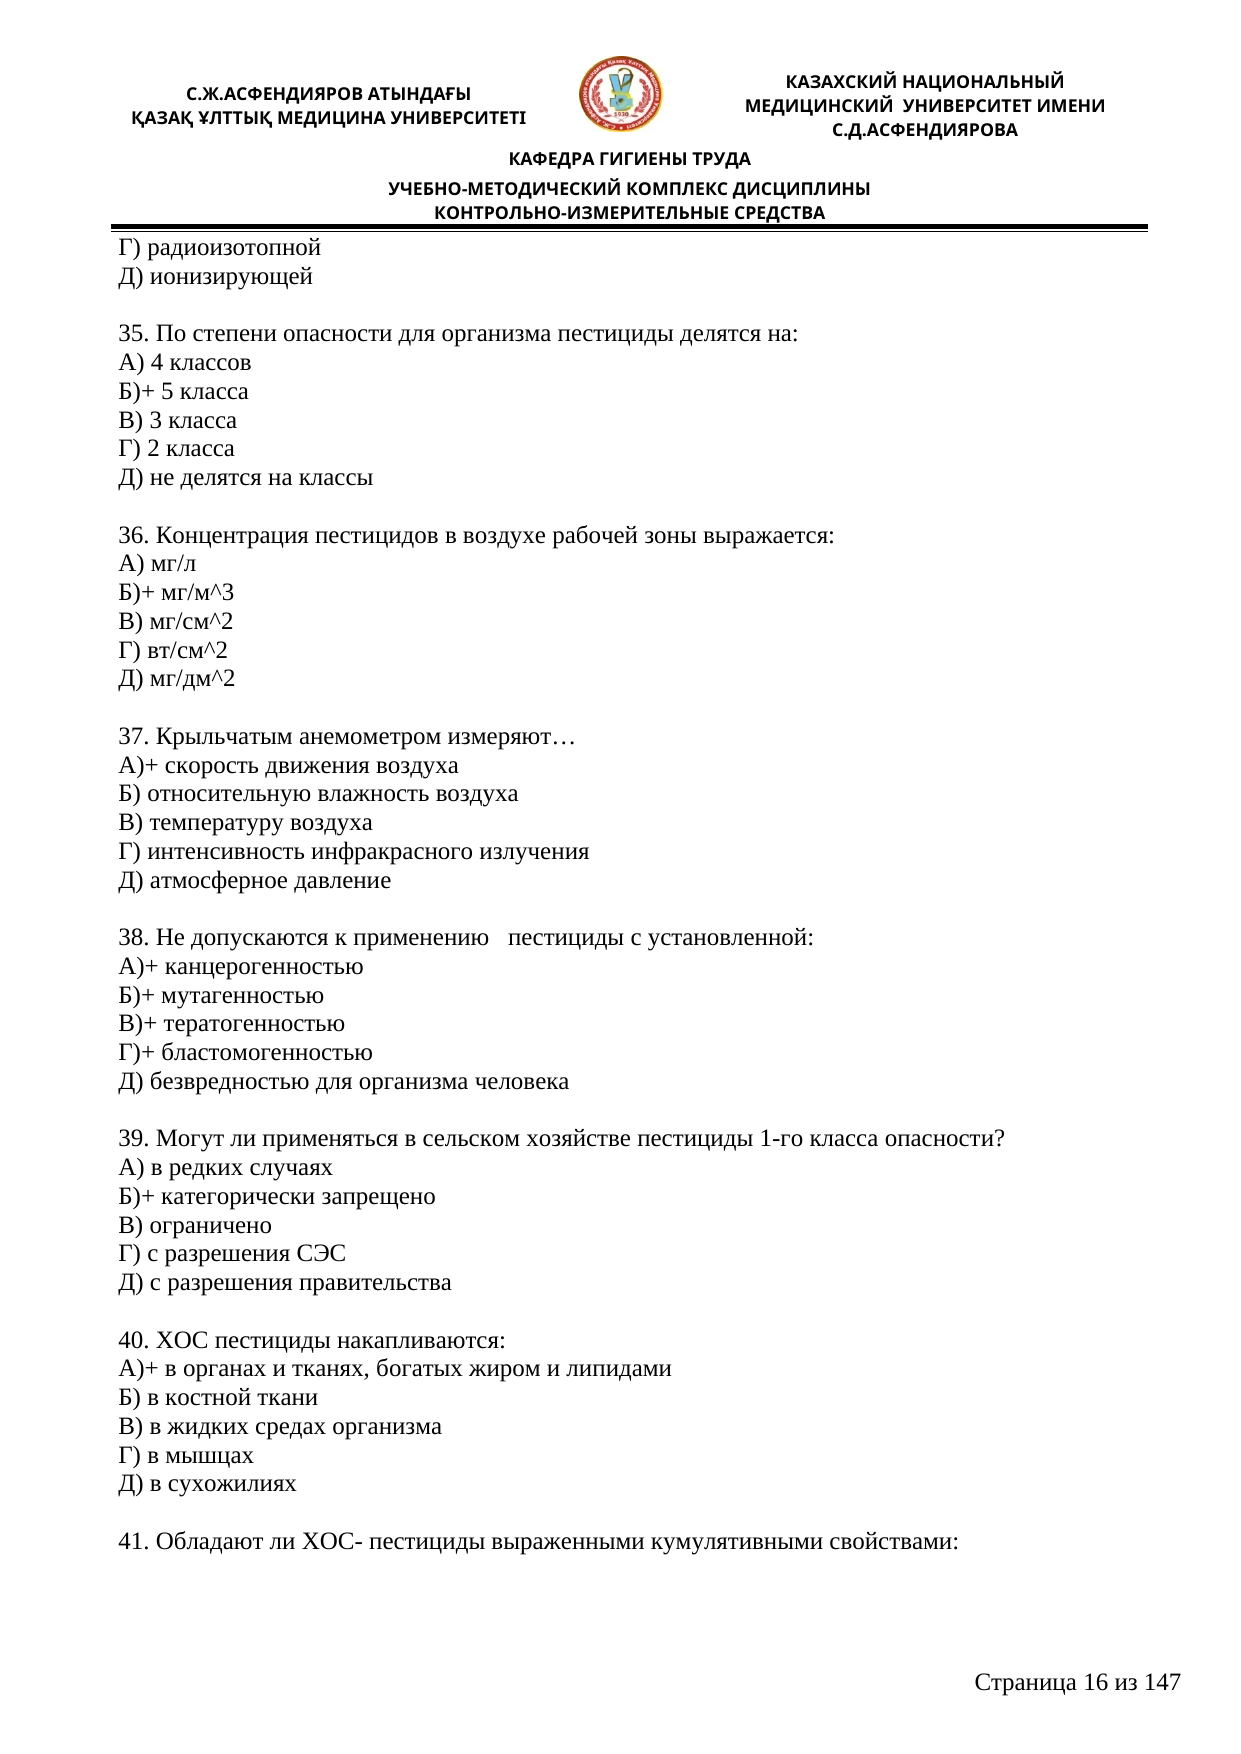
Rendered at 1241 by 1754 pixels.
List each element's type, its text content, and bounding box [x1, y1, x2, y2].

text А) 4 классов [118, 347, 1181, 376]
text 39. Могут ли применяться в сельском хозяйстве пестициды 1-го класса опасности? [118, 1123, 1181, 1152]
text В) ограничено [118, 1210, 1181, 1238]
text Д) безвредностью для организма человека [118, 1066, 1181, 1095]
text 36. Концентрация пестицидов в воздухе рабочей зоны выражается: [118, 520, 1181, 548]
picture [579, 56, 664, 131]
text 38. Не допускаются к применению пестициды с установленной: [118, 922, 1181, 951]
text В) мг/см^2 [118, 606, 1181, 635]
text А)+ скорость движения воздуха [118, 750, 1181, 778]
text Г) интенсивность инфракрасного излучения [118, 836, 1181, 865]
text Г) радиоизотопной [118, 131, 1181, 261]
text А) мг/л [118, 548, 1181, 577]
text В) 3 класса [118, 405, 1181, 433]
text А)+ канцерогенностью [118, 951, 1181, 980]
text Д) с разрешения правительства [118, 1267, 1181, 1296]
text Д) мг/дм^2 [118, 663, 1181, 692]
text Б)+ 5 класса [118, 376, 1181, 405]
text Г)+ бластомогенностью [118, 1037, 1181, 1066]
text Д) в сухожилиях [118, 1468, 1181, 1497]
text Г) вт/см^2 [118, 635, 1181, 663]
text Г) 2 класса [118, 433, 1181, 462]
text В) температуру воздуха [118, 807, 1181, 836]
text 35. По степени опасности для организма пестициды делятся на: [118, 318, 1181, 347]
text Д) не делятся на классы [118, 462, 1181, 491]
text Д) ионизирующей [118, 261, 1181, 290]
text Б) в костной ткани [118, 1382, 1181, 1411]
text Б)+ категорически запрещено [118, 1181, 1181, 1210]
text Б)+ мг/м^3 [118, 577, 1181, 606]
text 37. Крыльчатым анемометром измеряют… [118, 721, 1181, 750]
text Г) с разрешения СЭС [118, 1238, 1181, 1267]
text Б) относительную влажность воздуха [118, 778, 1181, 807]
text 41. Обладают ли ХОС- пестициды выраженными кумулятивными свойствами: [118, 1526, 1181, 1555]
text В)+ тератогенностью [118, 1008, 1181, 1037]
text А)+ в органах и тканях, богатых жиром и липидами [118, 1353, 1181, 1382]
text Д) атмосферное давление [118, 865, 1181, 893]
text А) в редких случаях [118, 1152, 1181, 1181]
text Г) в мышцах [118, 1440, 1181, 1468]
text 40. ХОС пестициды накапливаются: [118, 1325, 1181, 1353]
text В) в жидких средах организма [118, 1411, 1181, 1440]
text Б)+ мутагенностью [118, 980, 1181, 1008]
